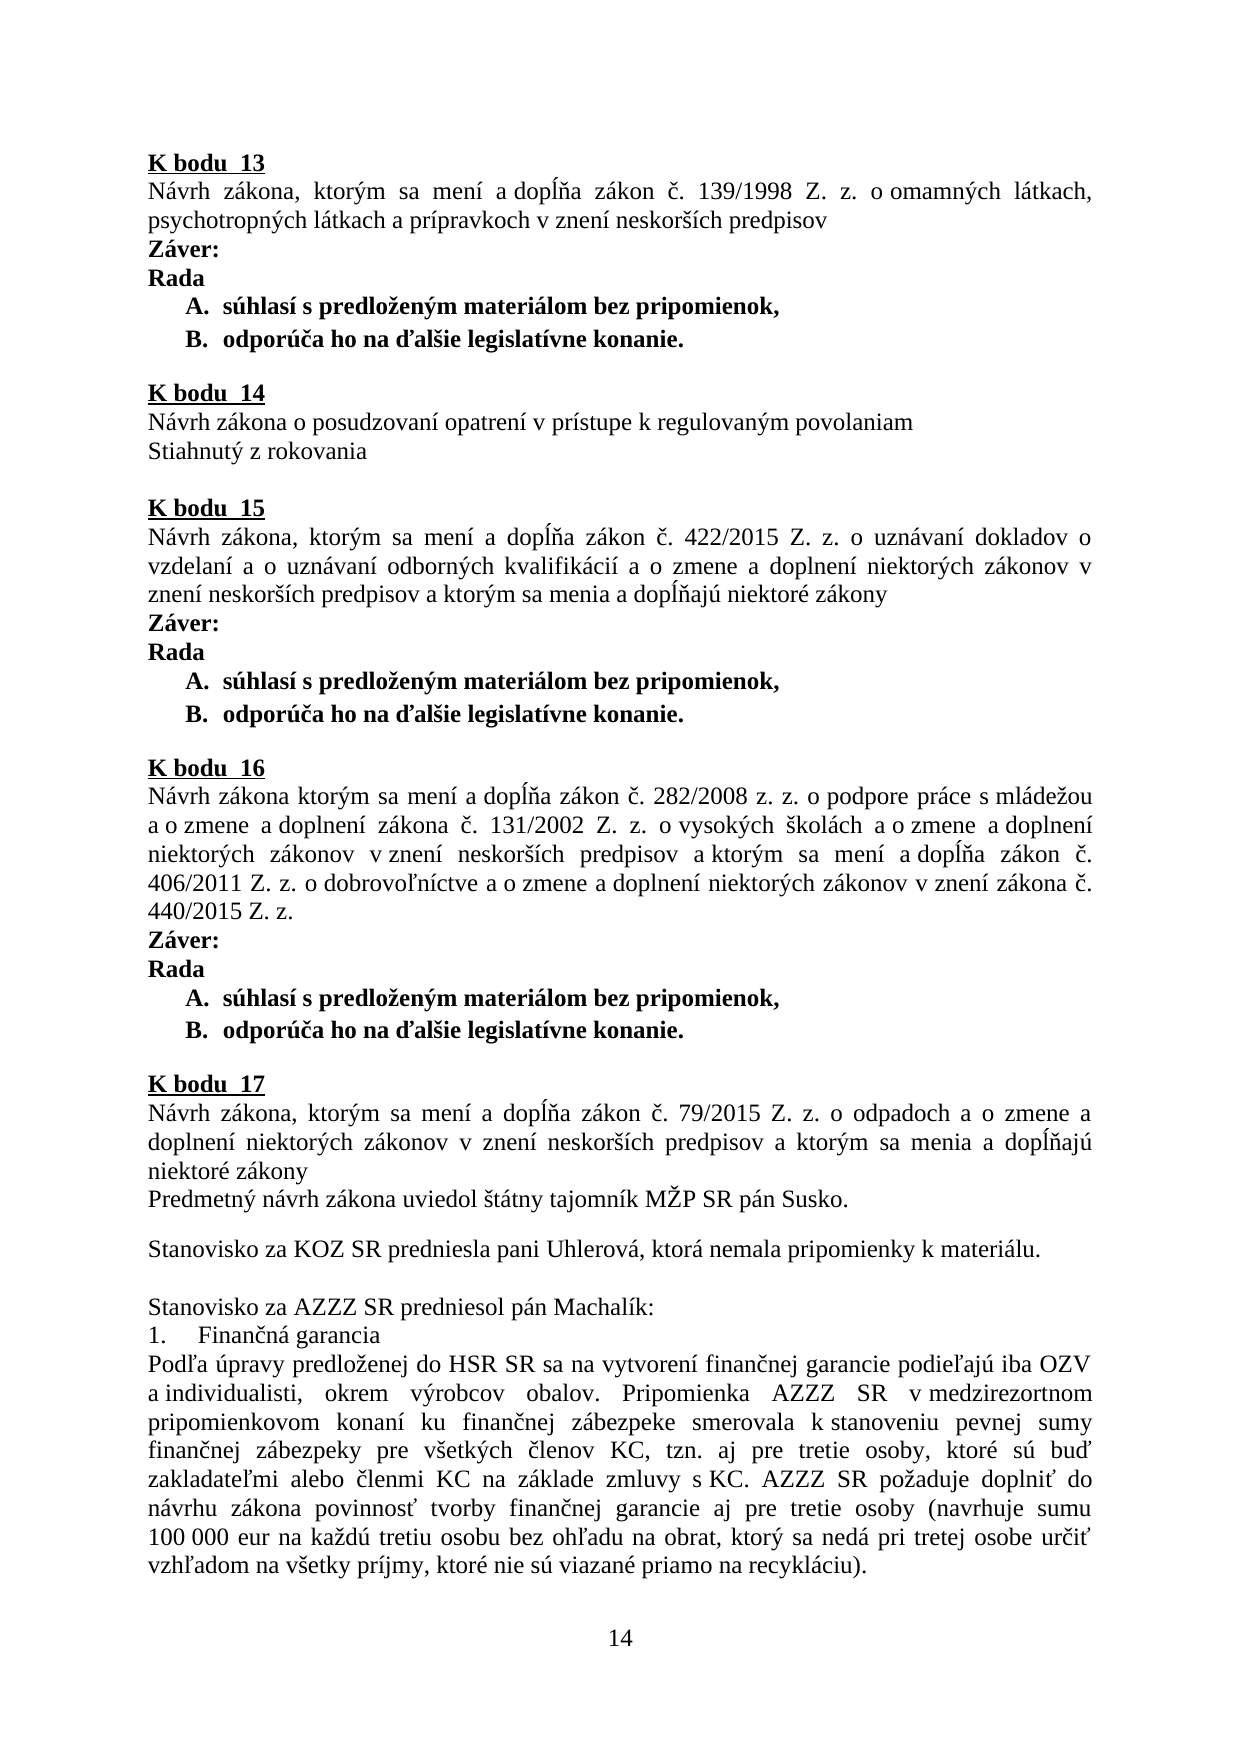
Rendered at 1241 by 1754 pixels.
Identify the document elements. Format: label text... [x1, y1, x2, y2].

text Stanovisko za KOZ SR predniesla pani Uhlerová, ktorá nemala pripomienky k materiálu. [148, 1234, 1093, 1263]
text Rada [148, 263, 1093, 291]
text K bodu 14 [148, 378, 1093, 407]
text 1. Finančná garancia [148, 1320, 1093, 1349]
list odporúča ho na ďalšie legislatívne konanie. [185, 324, 1093, 353]
text Záver: [148, 608, 1093, 637]
text Návrh zákona, ktorým sa mení a dopĺňa zákon č. 422/2015 Z. z. o uznávaní dokladov o vzdelaní a o uznávaní odborných kvalifikácií a o zmene a doplnení niektorých zákonov v znení neskorších predpisov a ktorým sa menia a dopĺňajú niektoré zákony [148, 522, 1093, 608]
text Návrh zákona ktorým sa mení a dopĺňa zákon č. 282/2008 z. z. o podpore práce s mládežou a o zmene a doplnení zákona č. 131/2002 Z. z. o vysokých školách a o zmene a doplnení niektorých zákonov v znení neskorších predpisov a ktorým sa mení a dopĺňa zákon č. 406/2011 Z. z. o dobrovoľníctve a o zmene a doplnení niektorých zákonov v znení zákona č. 440/2015 Z. z. [148, 781, 1093, 925]
text K bodu 16 [148, 753, 1093, 781]
list odporúča ho na ďalšie legislatívne konanie. [185, 1016, 1093, 1044]
list súhlasí s predloženým materiálom bez pripomienok, [185, 666, 1093, 694]
text Návrh zákona o posudzovaní opatrení v prístupe k regulovaným povolaniam [148, 407, 1093, 436]
text Záver: [148, 234, 1093, 263]
text Stanovisko za AZZZ SR predniesol pán Machalík: [148, 1292, 1093, 1320]
text K bodu 13 [148, 148, 1093, 176]
list odporúča ho na ďalšie legislatívne konanie. [185, 699, 1093, 727]
text Záver: [148, 925, 1093, 954]
text K bodu 17 Návrh zákona, ktorým sa mení a dopĺňa zákon č. 79/2015 Z. z. o odpadoch a o zmene a doplnení niektorých zákonov v znení neskorších predpisov a ktorým sa menia a dopĺňajú niektoré zákony Predmetný návrh zákona uviedol štátny tajomník MŽP SR pán Susko. [148, 1069, 1093, 1213]
text Stiahnutý z rokovania [148, 436, 1093, 464]
text K bodu 15 [148, 493, 1093, 522]
list súhlasí s predloženým materiálom bez pripomienok, [185, 983, 1093, 1011]
text Podľa úpravy predloženej do HSR SR sa na vytvorení finančnej garancie podieľajú iba OZV a individualisti, okrem výrobcov obalov. Pripomienka AZZZ SR v medzirezortnom pripomienkovom konaní ku finančnej zábezpeke smerovala k stanoveniu pevnej sumy finančnej zábezpeky pre všetkých členov KC, tzn. aj pre tretie osoby, ktoré sú buď zakladateľmi alebo členmi KC na základe zmluvy s KC. AZZZ SR požaduje doplniť do návrhu zákona povinnosť tvorby finančnej garancie aj pre tretie osoby (navrhuje sumu 100 000 eur na každú tretiu osobu bez ohľadu na obrat, ktorý sa nedá pri tretej osobe určiť vzhľadom na všetky príjmy, ktoré nie sú viazané priamo na recykláciu). [148, 1349, 1093, 1579]
list súhlasí s predloženým materiálom bez pripomienok, [185, 291, 1093, 320]
text Rada [148, 954, 1093, 983]
text Návrh zákona, ktorým sa mení a dopĺňa zákon č. 139/1998 Z. z. o omamných látkach, psychotropných látkach a prípravkoch v znení neskorších predpisov [148, 176, 1093, 234]
text Rada [148, 637, 1093, 666]
